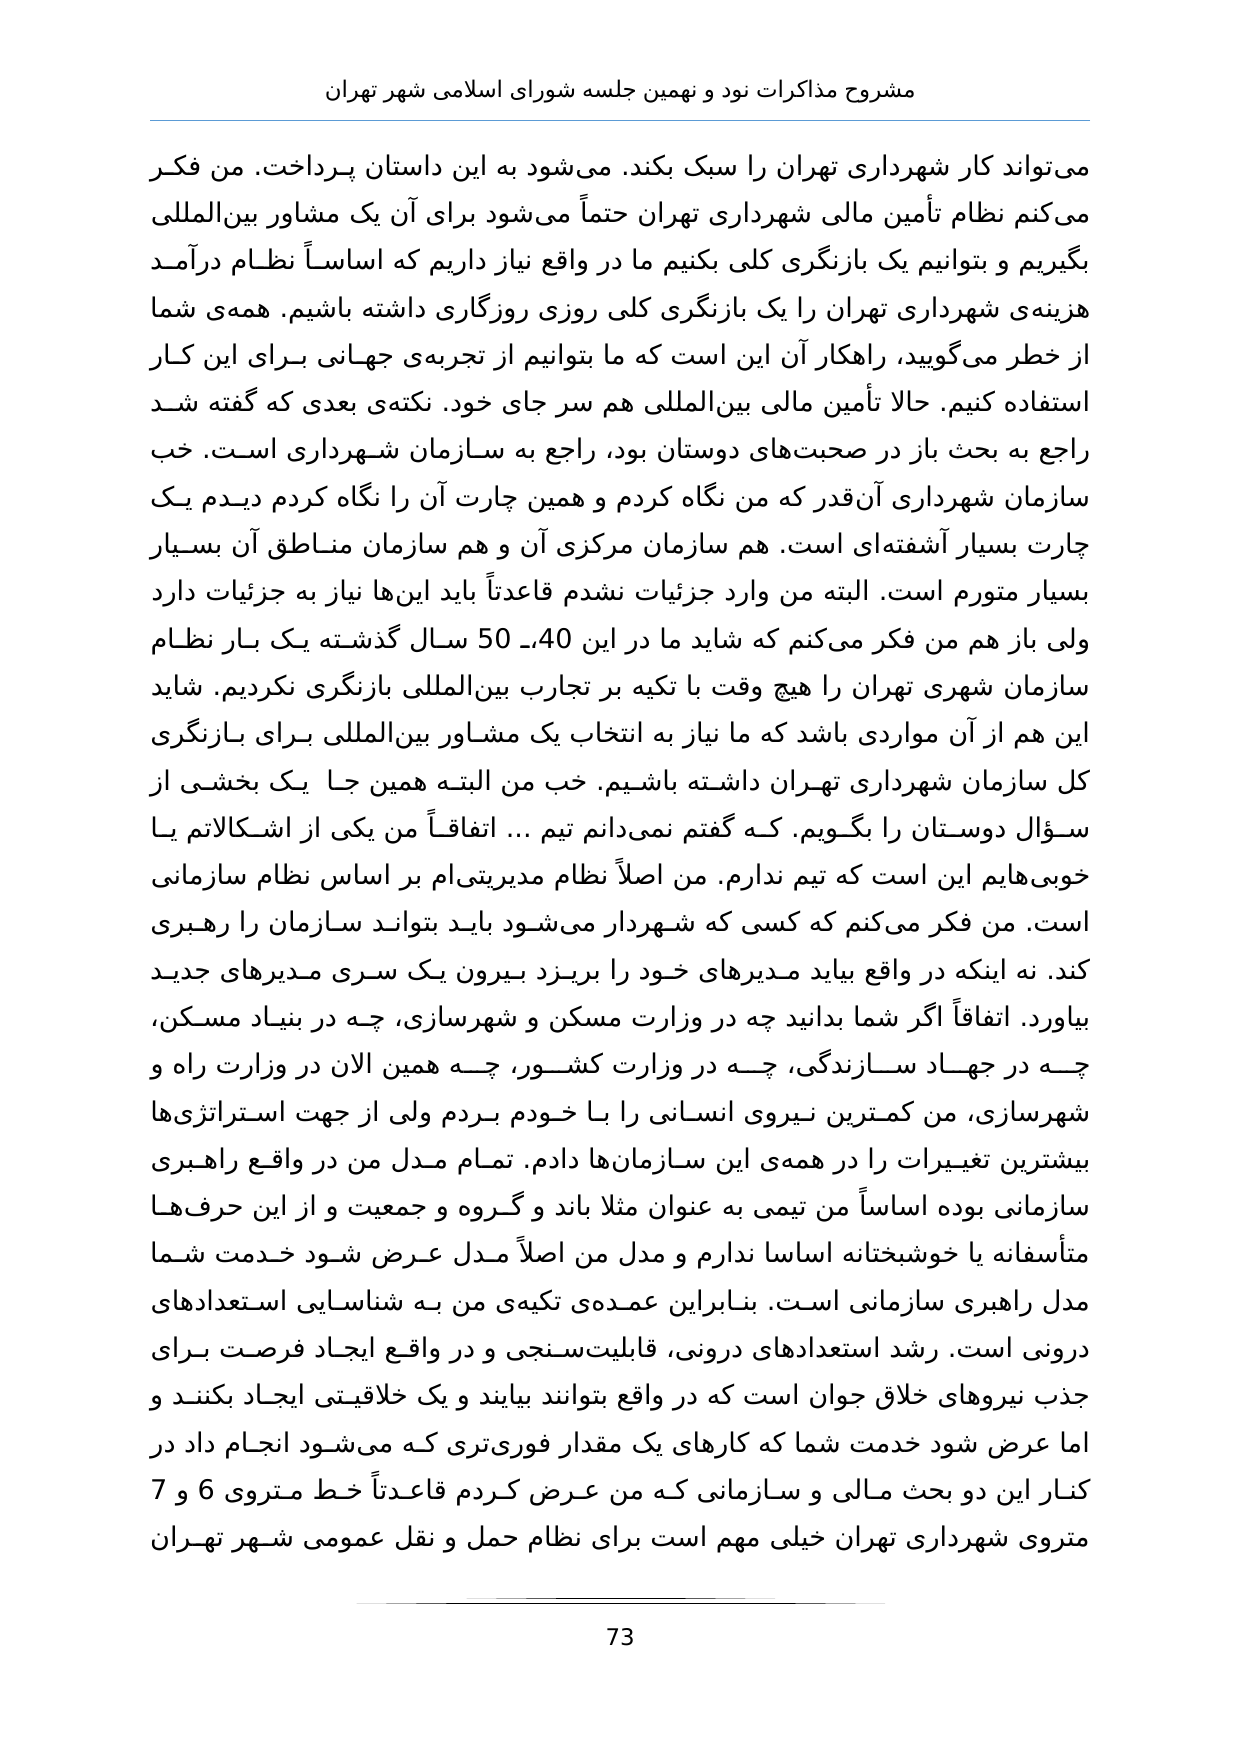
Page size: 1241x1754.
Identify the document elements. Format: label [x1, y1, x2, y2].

text [150, 150, 1090, 1553]
